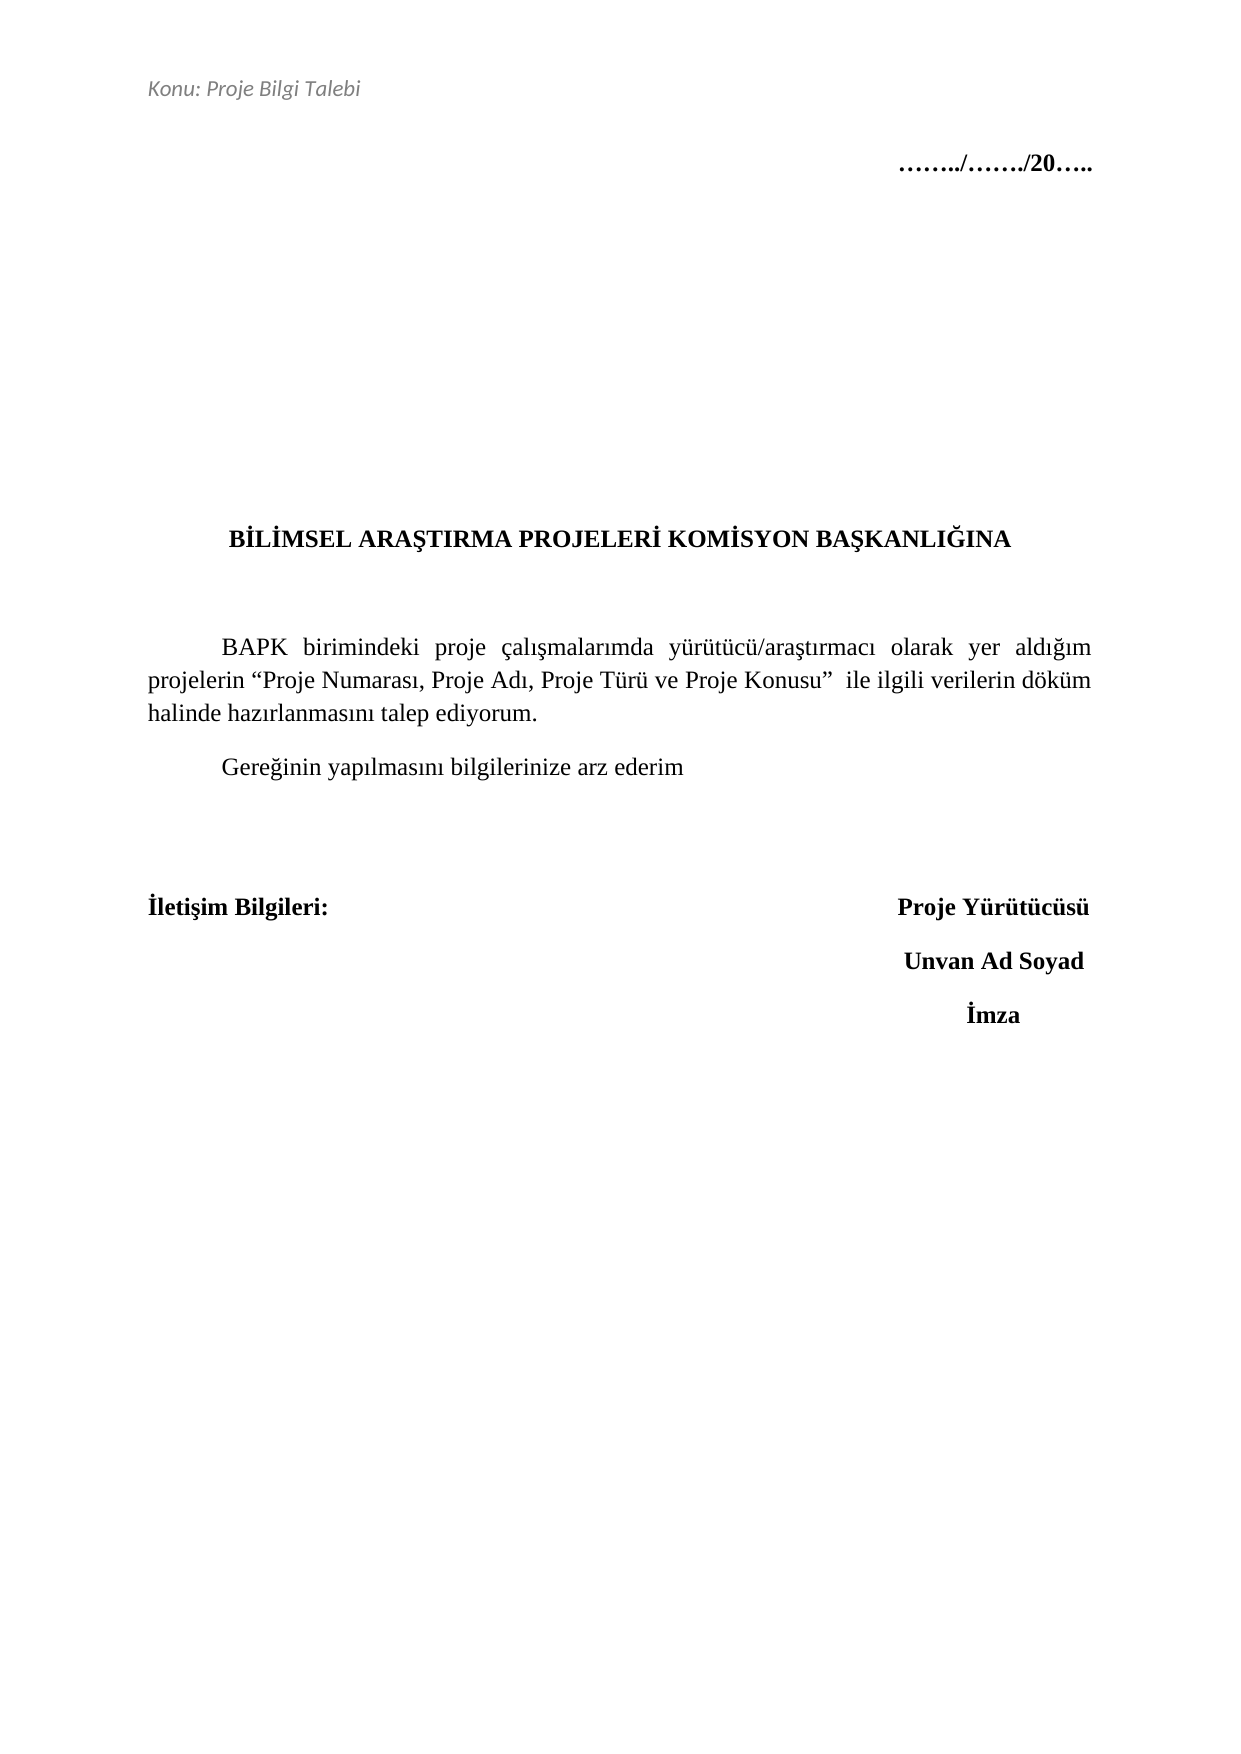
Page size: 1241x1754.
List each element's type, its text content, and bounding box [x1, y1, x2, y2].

text BİLİMSEL ARAŞTIRMA PROJELERİ KOMİSYON BAŞKANLIĞINA [148, 524, 1093, 553]
text Gereğinin yapılmasını bilgilerinize arz ederim [148, 752, 1093, 781]
text Unvan Ad Soyad [148, 946, 1093, 975]
text İmza [148, 1000, 1093, 1029]
text BAPK birimindeki proje çalışmalarımda yürütücü/araştırmacı olarak yer aldığım projelerin “Proje Numarası, Proje Adı, Proje Türü ve Proje Konusu” ile ilgili verilerin döküm halinde hazırlanmasını talep ediyorum. [148, 632, 1093, 727]
text İletişim Bilgileri: Proje Yürütücüsü [148, 860, 1093, 921]
text ……../……./20….. [148, 148, 1093, 176]
